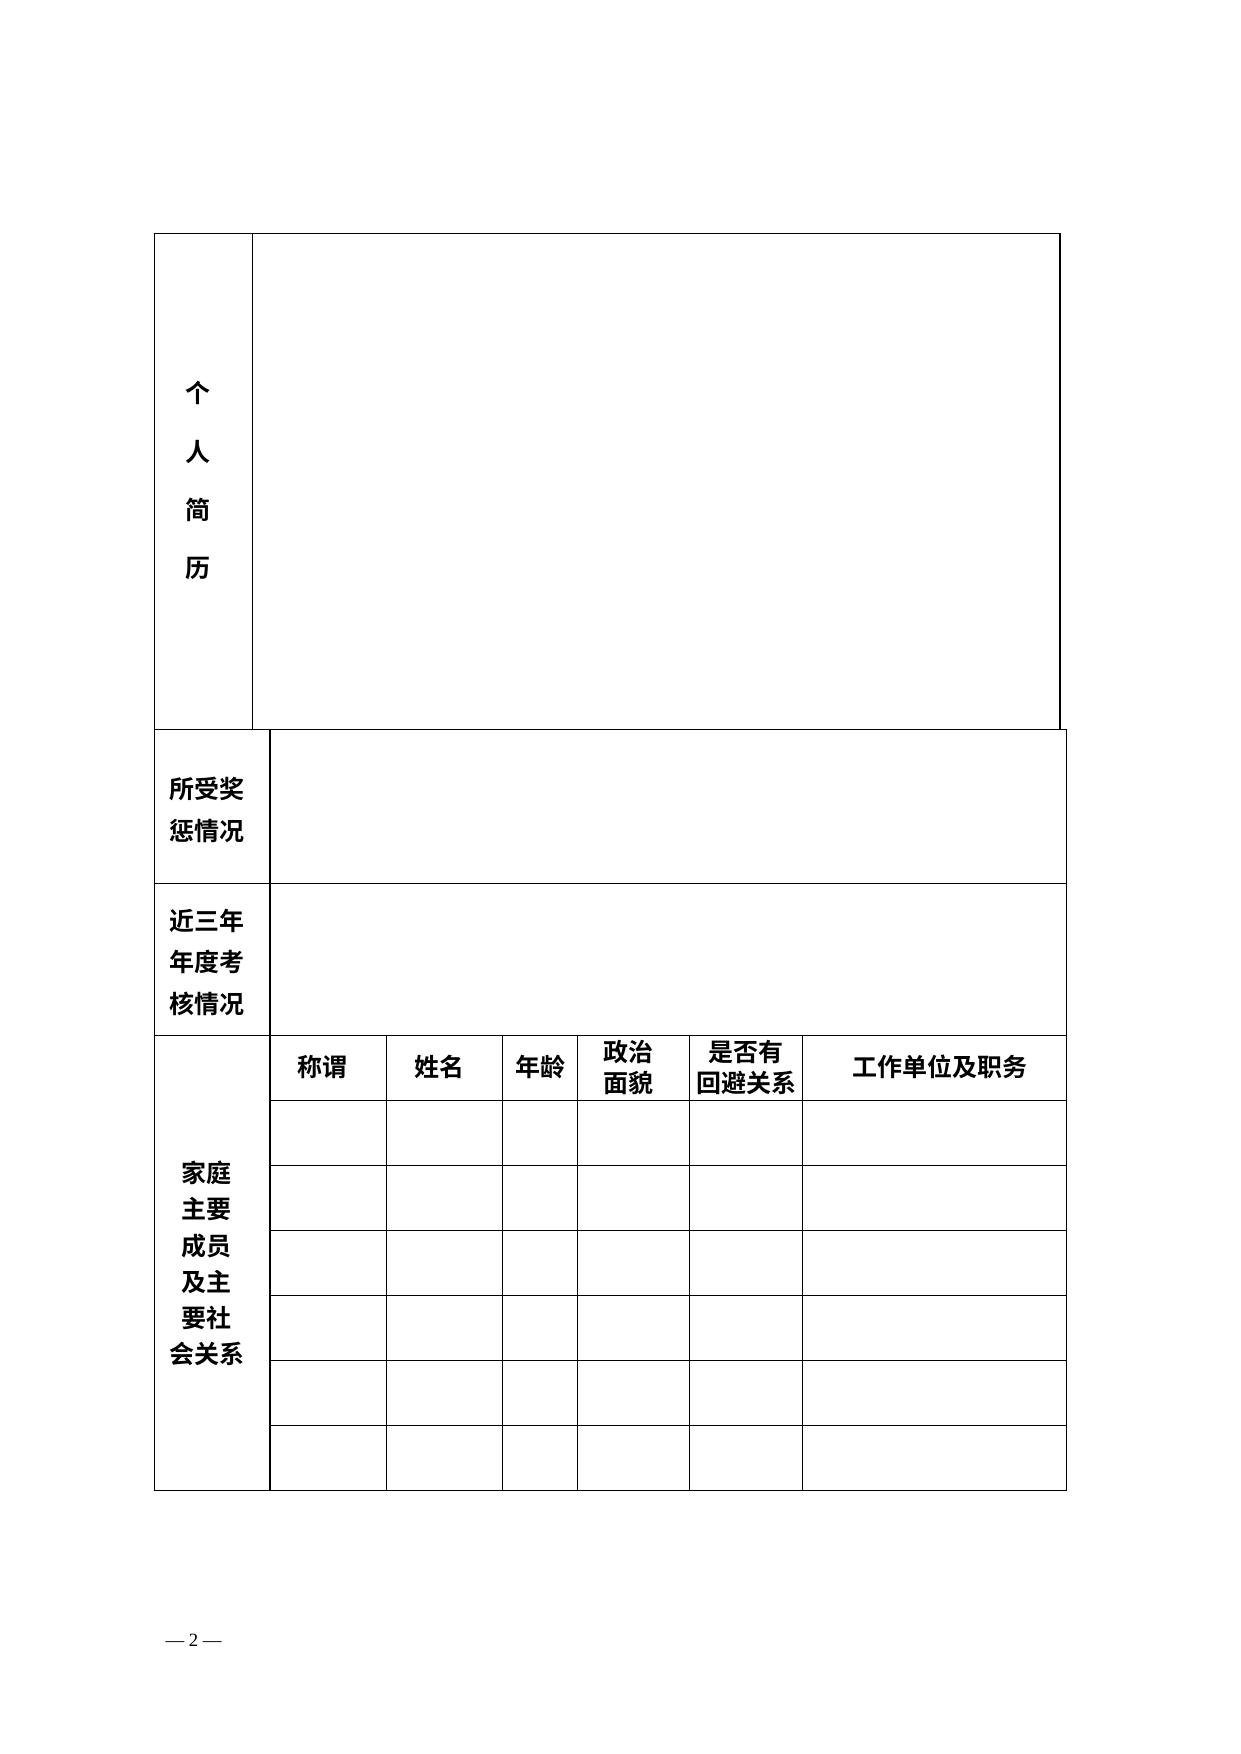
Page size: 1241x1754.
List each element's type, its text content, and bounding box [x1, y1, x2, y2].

table_cell 年龄 [503, 1036, 577, 1099]
table_cell [578, 1426, 689, 1489]
table_cell [387, 1166, 502, 1229]
table_cell [387, 1426, 502, 1489]
table_cell [387, 1361, 502, 1424]
table_cell 姓名 [387, 1036, 502, 1099]
table_cell [803, 1361, 1066, 1424]
table_cell 称谓 [271, 1036, 386, 1099]
table_cell [271, 730, 1066, 883]
table_cell [387, 1101, 502, 1164]
table_cell [803, 1101, 1066, 1164]
table_cell [578, 1361, 689, 1424]
table_cell [503, 1426, 577, 1489]
table_cell [690, 1296, 802, 1359]
table_cell [578, 1296, 689, 1359]
table_cell [503, 1361, 577, 1424]
table_cell [271, 1101, 386, 1164]
table_cell [271, 1361, 386, 1424]
table_cell [271, 1231, 386, 1294]
table_cell [253, 234, 1059, 729]
table_cell [503, 1231, 577, 1294]
table_cell [803, 1231, 1066, 1294]
table_cell [690, 1166, 802, 1229]
table_cell [578, 1101, 689, 1164]
table_cell [271, 1426, 386, 1489]
table_cell [803, 1296, 1066, 1359]
table_cell [690, 1361, 802, 1424]
table_cell 近三年年度考核情况 [155, 884, 269, 1034]
table_cell 个 人 简 历 [155, 234, 252, 729]
table_cell 所受奖 惩情况 [155, 730, 269, 883]
table_cell [503, 1166, 577, 1229]
table_cell [803, 1166, 1066, 1229]
table_cell [387, 1296, 502, 1359]
table_cell [578, 1166, 689, 1229]
table_cell [803, 1426, 1066, 1489]
table_cell 是否有 回避关系 [690, 1036, 802, 1099]
table_cell [271, 1166, 386, 1229]
table_cell [503, 1101, 577, 1164]
table_cell [271, 884, 1066, 1034]
table_cell 工作单位及职务 [803, 1036, 1066, 1099]
table_cell [271, 1296, 386, 1359]
table_cell [690, 1231, 802, 1294]
table_cell 家庭 主要 成员 及主 要社 会关系 [155, 1036, 269, 1489]
table_cell [387, 1231, 502, 1294]
table_cell [503, 1296, 577, 1359]
table_cell [578, 1231, 689, 1294]
table_cell 政治 面貌 [578, 1036, 689, 1099]
table_cell [690, 1426, 802, 1489]
table_cell [690, 1101, 802, 1164]
